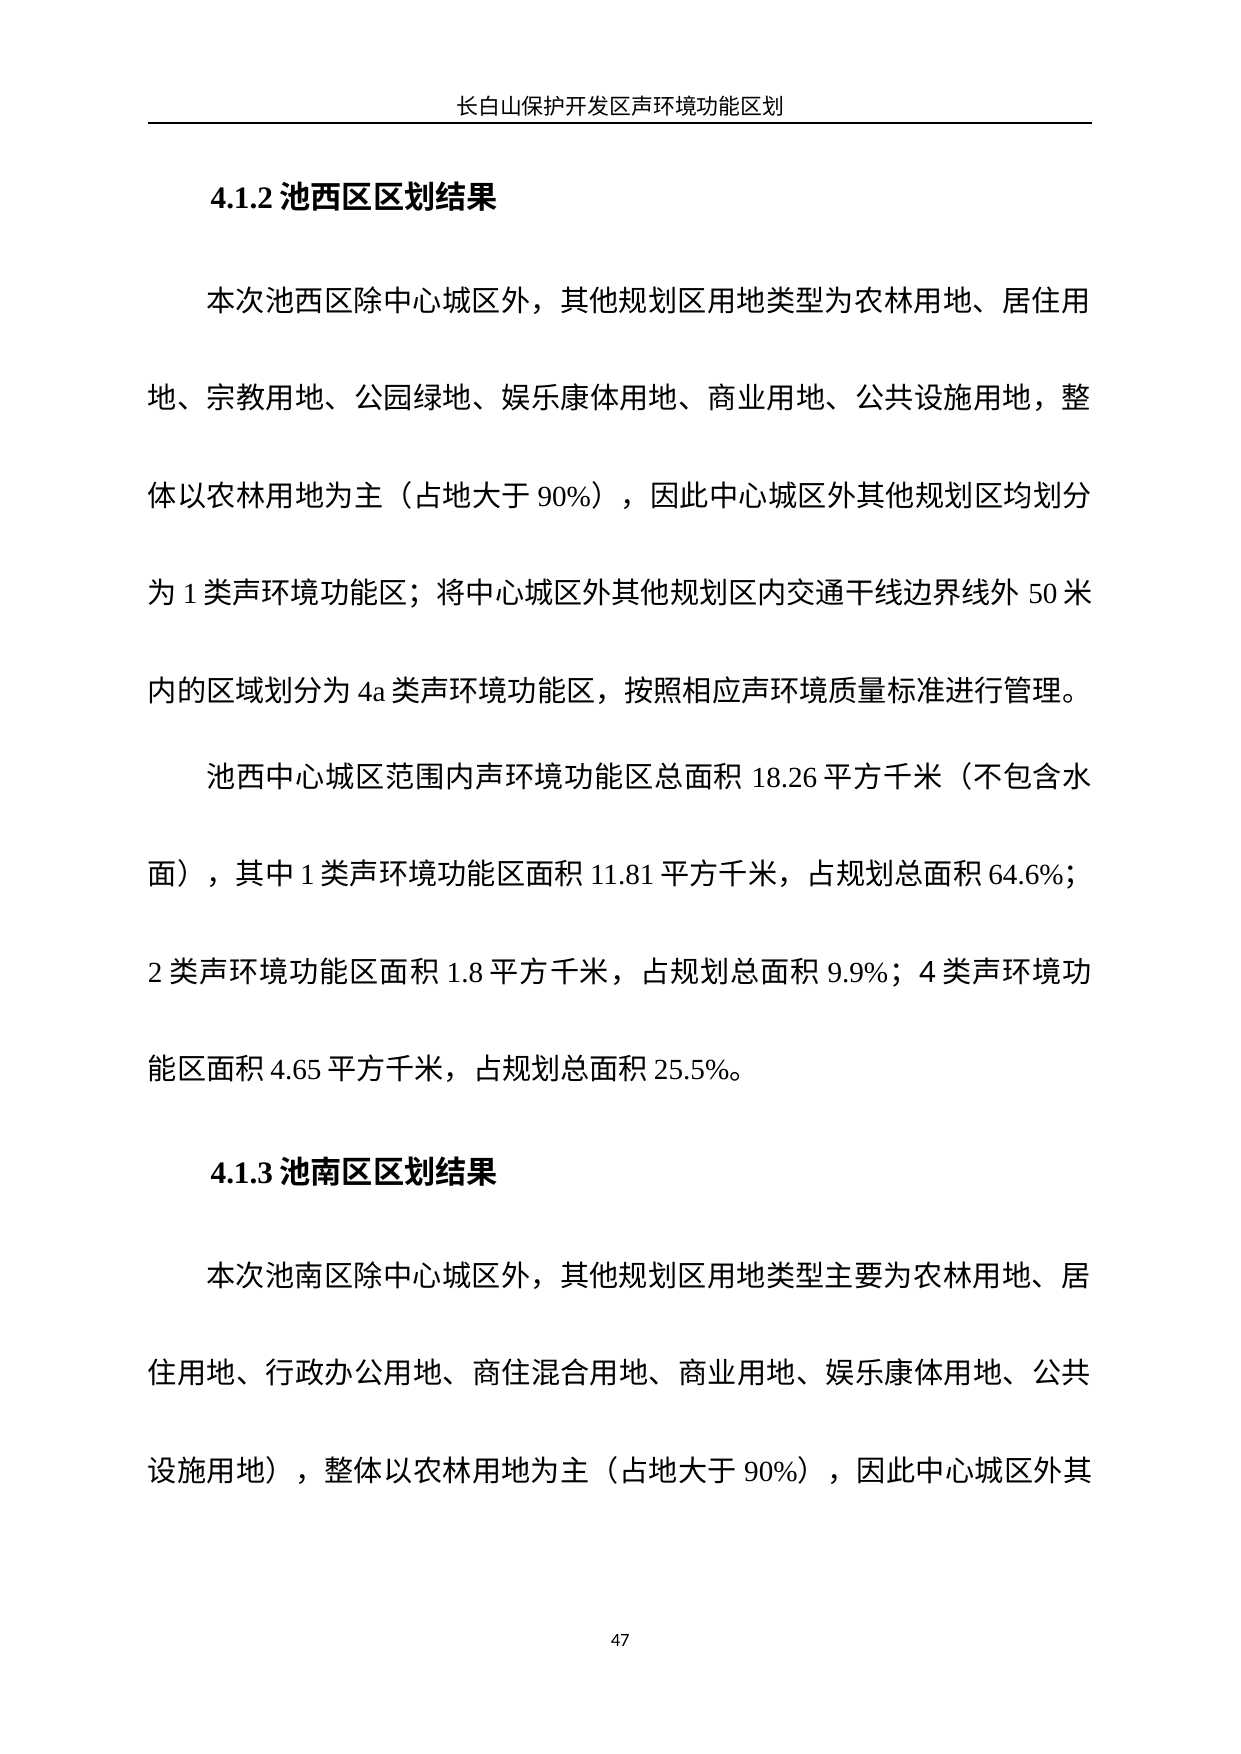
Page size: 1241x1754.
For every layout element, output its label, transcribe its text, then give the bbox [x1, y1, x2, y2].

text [148, 1241, 1092, 1501]
text 本次池西区除中心城区外，其他规划区用地类型为农林用地、居住用地、宗教用地、公园绿地、娱乐康体用地、商业用地、公共设施用地，整体以农林用地为主（占地大于90%），因此中心城区外其他规划区均划分为1类声环境功能区；将中心城区外其他规划区内交通干线边界线外50米内的区域划分为4a类声环境功能区，按照相应声环境质量标准进行管理。 [148, 266, 1092, 721]
subtitle 4.1.2池西区区划结果 [148, 162, 1092, 227]
text 池西中心城区范围内声环境功能区总面积18.26平方千米（不包含水面），其中1类声环境功能区面积11.81平方千米，占规划总面积64.6%；2类声环境功能区面积1.8平方千米，占规划总面积9.9%；4类声环境功能区面积4.65平方千米，占规划总面积25.5%。 [148, 742, 1092, 1099]
subtitle 4.1.3池南区区划结果 [148, 1137, 1092, 1202]
